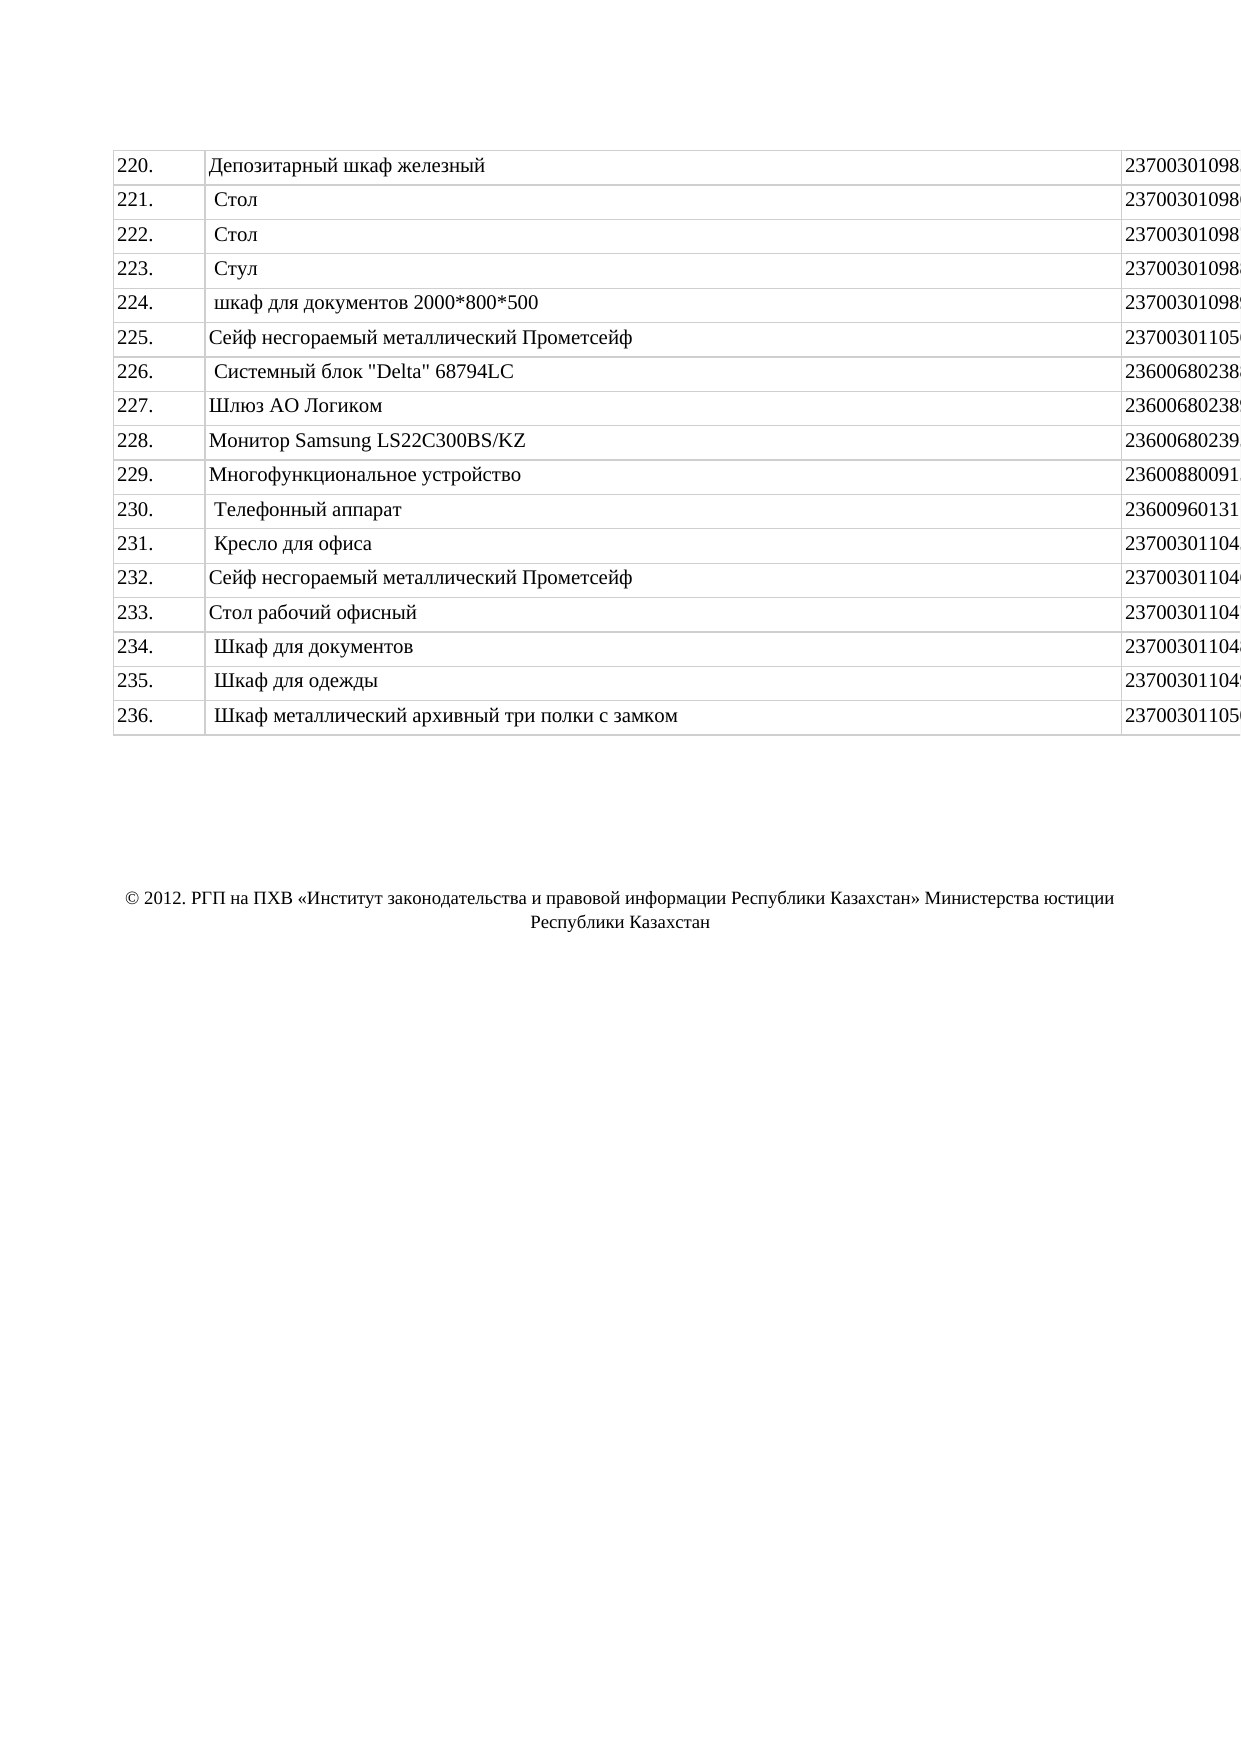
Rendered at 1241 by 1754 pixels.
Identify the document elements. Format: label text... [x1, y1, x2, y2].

table_cell 229. [114, 461, 204, 494]
table_cell 235. [114, 667, 204, 700]
table_cell 237003011048 [1122, 633, 1240, 666]
table_cell 236009601311 [1122, 495, 1240, 528]
table_cell 224. [114, 289, 204, 322]
table_cell Многофункциональное устройство [206, 461, 1121, 494]
table_cell 237003011049 [1122, 667, 1240, 700]
table_cell 227. [114, 392, 204, 425]
table_cell Стул [206, 254, 1121, 287]
text © 2012. РГП на ПХВ «Институт законодательства и правовой информации Республики Казахстан» Министерства юстиции Республики Казахстан [112, 887, 1128, 933]
table_cell 236008800915 [1122, 461, 1240, 494]
table_cell 237003010986 [1122, 186, 1240, 219]
table_cell Стол [206, 186, 1121, 219]
table_cell 237003010989 [1122, 289, 1240, 322]
table_cell 237003011047 [1122, 598, 1240, 631]
table_cell 220. [114, 151, 204, 184]
table_cell 237003010985 [1122, 151, 1240, 184]
table_cell 228. [114, 426, 204, 459]
table_cell 237003010987 [1122, 220, 1240, 253]
table_cell 237003011045 [1122, 529, 1240, 562]
table_cell 223. [114, 254, 204, 287]
table_cell 237003010988 [1122, 254, 1240, 287]
table_cell 236006802389 [1122, 392, 1240, 425]
table_cell Системный блок "Delta" 68794LC [206, 358, 1121, 391]
table_cell шкаф для документов 2000*800*500 [206, 289, 1121, 322]
table_cell 222. [114, 220, 204, 253]
table_cell 237003011046 [1122, 564, 1240, 597]
table_cell Сейф несгораемый металлический Прометсейф [206, 323, 1121, 356]
table_cell 233. [114, 598, 204, 631]
table_cell Шкаф металлический архивный три полки с замком [206, 701, 1121, 734]
table_cell 236006802388 [1122, 358, 1240, 391]
table_cell Стол рабочий офисный [206, 598, 1121, 631]
table_cell Телефонный аппарат [206, 495, 1121, 528]
table_cell 237003011050 [1122, 701, 1240, 734]
table_cell 231. [114, 529, 204, 562]
table_cell 236. [114, 701, 204, 734]
table_cell Стол [206, 220, 1121, 253]
table_cell Кресло для офиса [206, 529, 1121, 562]
table_cell Депозитарный шкаф железный [206, 151, 1121, 184]
table_cell 236006802395 [1122, 426, 1240, 459]
table_cell 230. [114, 495, 204, 528]
table_cell Шкаф для документов [206, 633, 1121, 666]
table_cell Монитор Samsung LS22C300BS/KZ [206, 426, 1121, 459]
table_cell 237003011056 [1122, 323, 1240, 356]
table_cell 225. [114, 323, 204, 356]
table_cell 221. [114, 186, 204, 219]
table_cell 232. [114, 564, 204, 597]
table_cell 234. [114, 633, 204, 666]
table_cell Шкаф для одежды [206, 667, 1121, 700]
table_cell Сейф несгораемый металлический Прометсейф [206, 564, 1121, 597]
table_cell 226. [114, 358, 204, 391]
table_cell Шлюз АО Логиком [206, 392, 1121, 425]
